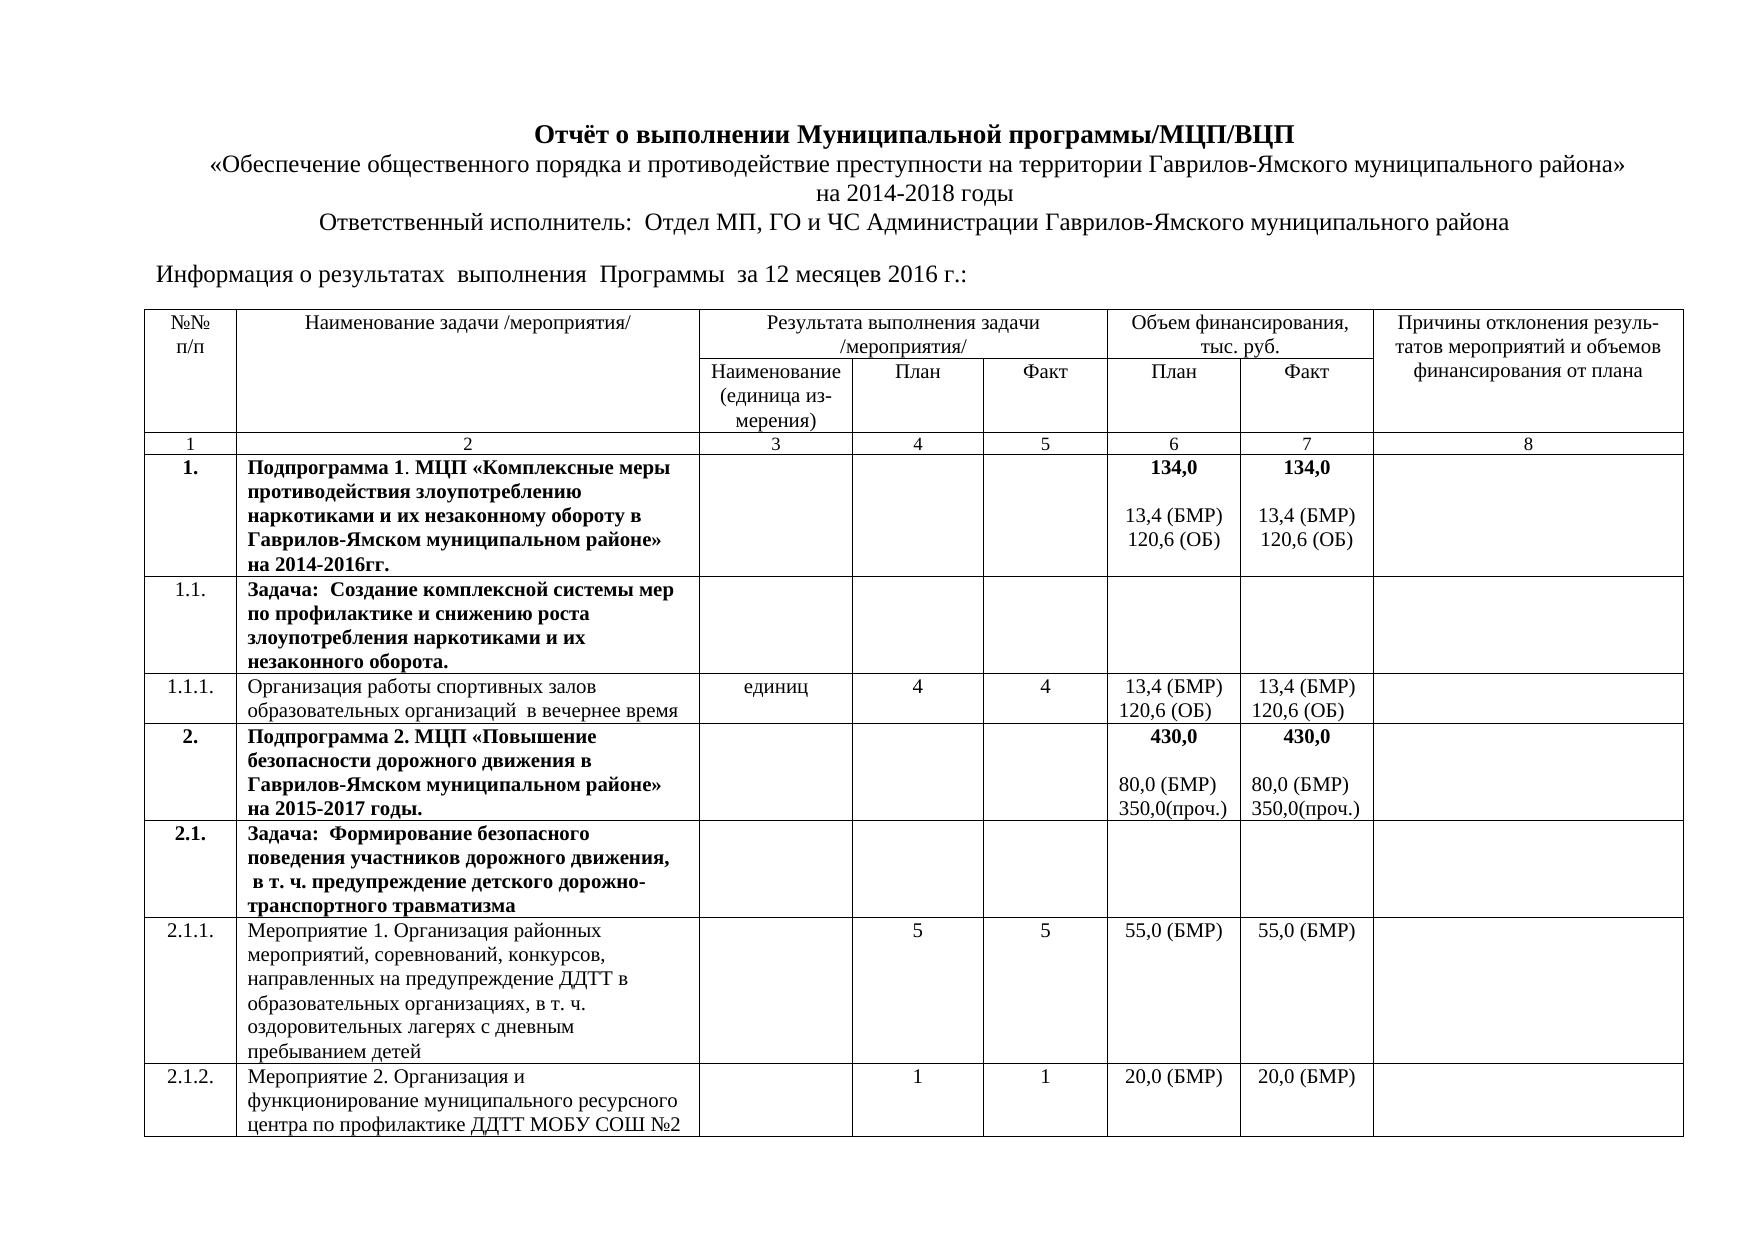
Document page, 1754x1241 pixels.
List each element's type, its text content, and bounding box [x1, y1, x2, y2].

table_cell 1 [984, 1064, 1107, 1136]
table_cell 134,0 13,4 (БМР) 120,6 (ОБ) [1108, 455, 1240, 576]
table_cell 2.1. [145, 821, 236, 917]
table_header №№ п/п [145, 310, 236, 432]
table_cell План [1108, 359, 1240, 432]
table_cell [1374, 724, 1683, 820]
table_cell 1.1.1. [145, 674, 236, 723]
table_cell 13,4 (БМР) 120,6 (ОБ) [1241, 674, 1373, 723]
table_cell 5 [984, 433, 1107, 454]
table_cell [700, 918, 852, 1063]
table_cell 5 [984, 918, 1107, 1063]
table_header Наименование задачи /мероприятия/ [237, 310, 699, 432]
table_cell 5 [853, 918, 983, 1063]
table_cell 1. [145, 455, 236, 576]
table_cell 20,0 (БМР) [1241, 1064, 1373, 1136]
table_cell [984, 577, 1107, 673]
table_cell 8 [1374, 433, 1683, 454]
table_cell [1374, 455, 1683, 576]
list Ответственный исполнитель: Отдел МП, ГО и ЧС Администрации Гаврилов-Ямского муниципального района [193, 207, 1636, 236]
table_cell Подпрограмма 2. МЦП «Повышение безопасности дорожного движения в Гаврилов-Ямском муниципальном районе» на 2015-2017 годы. [237, 724, 699, 820]
table_cell 2.1.1. [145, 918, 236, 1063]
table_cell [700, 577, 852, 673]
table_cell [1108, 821, 1240, 917]
table_cell Наименование (единица из- мерения) [700, 359, 852, 432]
table_cell [1374, 821, 1683, 917]
table_cell [984, 455, 1107, 576]
table_cell [853, 821, 983, 917]
table_cell 2. [145, 724, 236, 820]
table_cell [1374, 1064, 1683, 1136]
table_cell [1374, 674, 1683, 723]
table_cell 4 [853, 433, 983, 454]
table_cell Мероприятие 2. Организация и функционирование муниципального ресурсного центра по профилактике ДДТТ МОБУ СОШ №2 [237, 1064, 699, 1136]
table_cell [700, 455, 852, 576]
table_cell 430,0 80,0 (БМР) 350,0(проч.) [1108, 724, 1240, 820]
table_cell [853, 724, 983, 820]
list Информация о результатах выполнения Программы за 12 месяцев 2016 г.: [156, 259, 1636, 288]
table_cell Мероприятие 1. Организация районных мероприятий, соревнований, конкурсов, направленных на предупреждение ДДТТ в образовательных организациях, в т. ч. оздоровительных лагерях с дневным пребыванием детей [237, 918, 699, 1063]
table_cell 55,0 (БМР) [1108, 918, 1240, 1063]
table_cell 1 [145, 433, 236, 454]
table_cell [1241, 577, 1373, 673]
table_cell 1.1. [145, 577, 236, 673]
table_cell Организация работы спортивных залов образовательных организаций в вечернее время [237, 674, 699, 723]
table_header Объем финансирования, тыс. руб. [1108, 310, 1373, 358]
table_cell 7 [1241, 433, 1373, 454]
table_header Причины отклонения резуль- татов мероприятий и объемов финансирования от плана [1374, 310, 1683, 432]
table_cell [1374, 918, 1683, 1063]
table_cell 6 [1108, 433, 1240, 454]
table_cell 13,4 (БМР) 120,6 (ОБ) [1108, 674, 1240, 723]
list «Обеспечение общественного порядка и противодействие преступности на территории Гаврилов-Ямского муниципального района» на 2014-2018 годы [193, 149, 1636, 207]
table_cell [984, 724, 1107, 820]
table_cell 55,0 (БМР) [1241, 918, 1373, 1063]
table_cell единиц [700, 674, 852, 723]
table_cell [984, 821, 1107, 917]
table_cell Подпрограмма 1. МЦП «Комплексные меры противодействия злоупотреблению наркотиками и их незаконному обороту в Гаврилов-Ямском муниципальном районе» на 2014-2016гг. [237, 455, 699, 576]
table_cell 4 [853, 674, 983, 723]
table_cell [700, 724, 852, 820]
table_cell 430,0 80,0 (БМР) 350,0(проч.) [1241, 724, 1373, 820]
table_cell [1241, 821, 1373, 917]
table_cell [700, 821, 852, 917]
table_cell Факт [984, 359, 1107, 432]
table_cell Задача: Формирование безопасного поведения участников дорожного движения, в т. ч. предупреждение детского дорожно-транспортного травматизма [237, 821, 699, 917]
table_cell Факт [1241, 359, 1373, 432]
table_cell [700, 1064, 852, 1136]
table_cell Задача: Создание комплексной системы мер по профилактике и снижению роста злоупотребления наркотиками и их незаконного оборота. [237, 577, 699, 673]
table_cell [853, 455, 983, 576]
table_cell 134,0 13,4 (БМР) 120,6 (ОБ) [1241, 455, 1373, 576]
table_cell 4 [984, 674, 1107, 723]
table_cell 2.1.2. [145, 1064, 236, 1136]
table_cell 3 [700, 433, 852, 454]
table_cell 20,0 (БМР) [1108, 1064, 1240, 1136]
table_header Результата выполнения задачи /мероприятия/ [700, 310, 1107, 358]
table_cell [1108, 577, 1240, 673]
table_cell 2 [237, 433, 699, 454]
table_cell 1 [853, 1064, 983, 1136]
table_cell [1374, 577, 1683, 673]
table_cell [853, 577, 983, 673]
table_cell План [853, 359, 983, 432]
list Отчёт о выполнении Муниципальной программы/МЦП/ВЦП [193, 118, 1636, 149]
